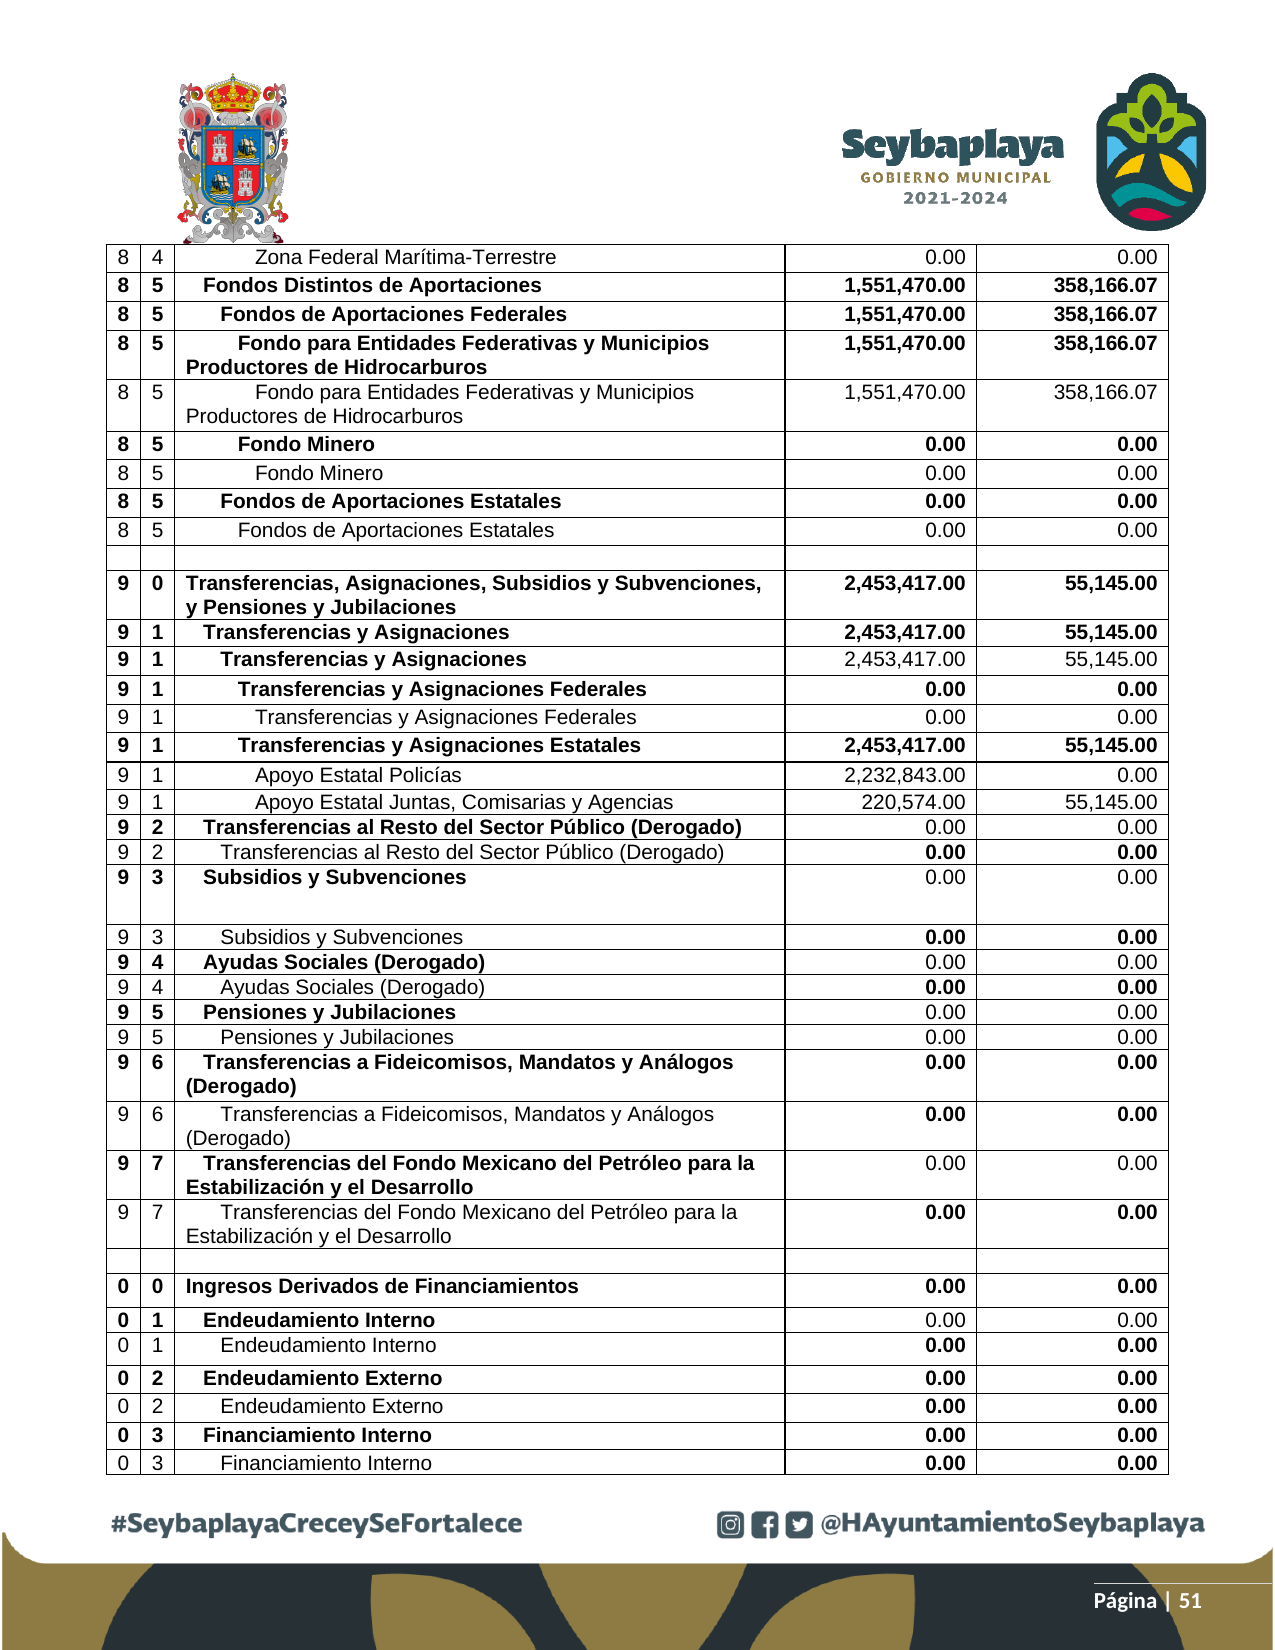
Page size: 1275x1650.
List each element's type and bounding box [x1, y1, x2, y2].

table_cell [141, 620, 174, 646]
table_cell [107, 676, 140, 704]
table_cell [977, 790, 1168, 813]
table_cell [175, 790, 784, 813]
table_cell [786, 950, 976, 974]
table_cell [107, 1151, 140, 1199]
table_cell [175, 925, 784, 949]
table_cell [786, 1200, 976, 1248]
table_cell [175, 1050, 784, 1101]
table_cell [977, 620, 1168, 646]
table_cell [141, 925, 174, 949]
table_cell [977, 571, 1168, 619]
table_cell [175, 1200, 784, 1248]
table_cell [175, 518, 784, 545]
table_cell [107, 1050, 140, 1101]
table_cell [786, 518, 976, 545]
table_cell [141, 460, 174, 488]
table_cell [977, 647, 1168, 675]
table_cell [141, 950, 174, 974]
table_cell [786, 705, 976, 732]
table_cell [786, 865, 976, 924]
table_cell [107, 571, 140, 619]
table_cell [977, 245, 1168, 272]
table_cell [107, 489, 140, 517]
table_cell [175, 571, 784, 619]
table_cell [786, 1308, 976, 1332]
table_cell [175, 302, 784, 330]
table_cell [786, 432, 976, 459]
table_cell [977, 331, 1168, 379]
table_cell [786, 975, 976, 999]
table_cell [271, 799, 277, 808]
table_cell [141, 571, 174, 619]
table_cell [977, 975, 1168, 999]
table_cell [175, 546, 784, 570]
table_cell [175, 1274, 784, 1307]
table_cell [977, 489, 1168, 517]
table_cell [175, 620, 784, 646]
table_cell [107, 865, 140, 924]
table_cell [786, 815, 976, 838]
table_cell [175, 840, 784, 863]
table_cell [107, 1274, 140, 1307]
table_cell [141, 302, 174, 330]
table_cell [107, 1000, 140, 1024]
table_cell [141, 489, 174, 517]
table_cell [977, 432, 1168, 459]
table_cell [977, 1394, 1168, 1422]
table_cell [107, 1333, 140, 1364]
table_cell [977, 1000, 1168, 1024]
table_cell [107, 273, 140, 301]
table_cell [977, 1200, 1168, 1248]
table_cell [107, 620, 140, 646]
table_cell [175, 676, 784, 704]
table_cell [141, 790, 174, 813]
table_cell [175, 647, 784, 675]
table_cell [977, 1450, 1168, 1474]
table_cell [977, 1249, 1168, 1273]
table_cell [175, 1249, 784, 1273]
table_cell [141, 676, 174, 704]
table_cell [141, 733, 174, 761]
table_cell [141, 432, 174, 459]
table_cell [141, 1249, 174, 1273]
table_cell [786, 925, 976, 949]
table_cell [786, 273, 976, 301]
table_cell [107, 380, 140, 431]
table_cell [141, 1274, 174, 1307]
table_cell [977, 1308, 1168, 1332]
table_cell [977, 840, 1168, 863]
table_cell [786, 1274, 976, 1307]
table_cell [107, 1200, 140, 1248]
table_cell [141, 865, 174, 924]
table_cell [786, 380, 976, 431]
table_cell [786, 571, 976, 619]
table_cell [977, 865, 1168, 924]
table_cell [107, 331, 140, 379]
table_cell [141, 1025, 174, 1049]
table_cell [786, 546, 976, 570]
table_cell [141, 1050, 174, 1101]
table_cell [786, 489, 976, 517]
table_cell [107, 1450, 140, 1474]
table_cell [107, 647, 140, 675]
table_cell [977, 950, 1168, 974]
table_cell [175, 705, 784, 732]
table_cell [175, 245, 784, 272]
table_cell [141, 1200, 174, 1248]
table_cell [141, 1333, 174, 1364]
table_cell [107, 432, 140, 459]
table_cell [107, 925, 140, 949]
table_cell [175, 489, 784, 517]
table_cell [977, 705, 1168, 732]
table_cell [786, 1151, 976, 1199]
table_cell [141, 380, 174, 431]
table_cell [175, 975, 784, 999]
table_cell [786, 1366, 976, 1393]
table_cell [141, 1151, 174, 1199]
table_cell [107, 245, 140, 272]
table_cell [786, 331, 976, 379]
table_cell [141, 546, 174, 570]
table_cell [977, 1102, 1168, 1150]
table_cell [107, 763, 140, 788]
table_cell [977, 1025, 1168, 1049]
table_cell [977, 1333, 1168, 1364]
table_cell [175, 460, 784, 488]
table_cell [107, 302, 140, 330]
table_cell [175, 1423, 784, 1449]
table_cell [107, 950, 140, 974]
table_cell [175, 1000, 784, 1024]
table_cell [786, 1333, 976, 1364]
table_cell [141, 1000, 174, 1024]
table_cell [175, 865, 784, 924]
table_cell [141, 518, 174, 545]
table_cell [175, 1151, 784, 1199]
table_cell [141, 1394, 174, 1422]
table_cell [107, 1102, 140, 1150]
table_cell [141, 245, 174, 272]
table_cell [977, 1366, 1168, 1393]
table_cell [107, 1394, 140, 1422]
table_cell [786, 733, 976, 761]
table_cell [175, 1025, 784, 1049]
picture [2, 1480, 1273, 1650]
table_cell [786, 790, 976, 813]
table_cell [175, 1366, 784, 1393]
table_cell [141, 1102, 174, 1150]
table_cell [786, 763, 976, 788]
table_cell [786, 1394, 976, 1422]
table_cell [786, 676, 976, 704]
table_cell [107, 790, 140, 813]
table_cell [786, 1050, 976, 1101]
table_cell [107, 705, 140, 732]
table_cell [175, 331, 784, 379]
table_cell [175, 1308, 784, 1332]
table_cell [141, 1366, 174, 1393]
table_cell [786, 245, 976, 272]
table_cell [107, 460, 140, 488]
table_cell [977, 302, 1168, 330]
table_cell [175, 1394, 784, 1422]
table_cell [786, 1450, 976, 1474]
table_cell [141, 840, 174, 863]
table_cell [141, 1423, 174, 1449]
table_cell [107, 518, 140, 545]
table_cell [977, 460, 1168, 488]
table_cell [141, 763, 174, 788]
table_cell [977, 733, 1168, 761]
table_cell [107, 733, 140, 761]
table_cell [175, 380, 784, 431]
picture [177, 73, 289, 244]
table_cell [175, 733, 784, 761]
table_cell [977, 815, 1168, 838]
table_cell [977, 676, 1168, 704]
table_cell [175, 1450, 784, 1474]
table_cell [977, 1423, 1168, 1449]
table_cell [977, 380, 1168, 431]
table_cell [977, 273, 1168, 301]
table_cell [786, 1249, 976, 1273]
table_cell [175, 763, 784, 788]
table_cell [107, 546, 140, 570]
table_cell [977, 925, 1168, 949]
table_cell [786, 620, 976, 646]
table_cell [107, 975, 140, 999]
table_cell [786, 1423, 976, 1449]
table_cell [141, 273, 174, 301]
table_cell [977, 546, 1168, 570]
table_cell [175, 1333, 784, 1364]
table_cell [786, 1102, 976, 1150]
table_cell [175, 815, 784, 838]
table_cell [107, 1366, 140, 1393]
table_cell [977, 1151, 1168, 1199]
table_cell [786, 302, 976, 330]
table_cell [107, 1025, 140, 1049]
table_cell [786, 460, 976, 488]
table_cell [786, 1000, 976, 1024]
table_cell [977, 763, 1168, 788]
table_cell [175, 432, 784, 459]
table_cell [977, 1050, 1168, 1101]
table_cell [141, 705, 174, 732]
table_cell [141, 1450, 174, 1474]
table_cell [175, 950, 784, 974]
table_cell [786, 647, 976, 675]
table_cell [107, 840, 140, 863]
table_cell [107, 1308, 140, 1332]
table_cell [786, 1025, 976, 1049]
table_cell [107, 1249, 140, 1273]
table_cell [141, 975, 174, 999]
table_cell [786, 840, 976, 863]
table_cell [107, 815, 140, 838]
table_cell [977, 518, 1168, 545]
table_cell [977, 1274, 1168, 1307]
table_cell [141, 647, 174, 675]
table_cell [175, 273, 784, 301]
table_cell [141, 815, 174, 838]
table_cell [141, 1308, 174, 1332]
picture [842, 73, 1207, 231]
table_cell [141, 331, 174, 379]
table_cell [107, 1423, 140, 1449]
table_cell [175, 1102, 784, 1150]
